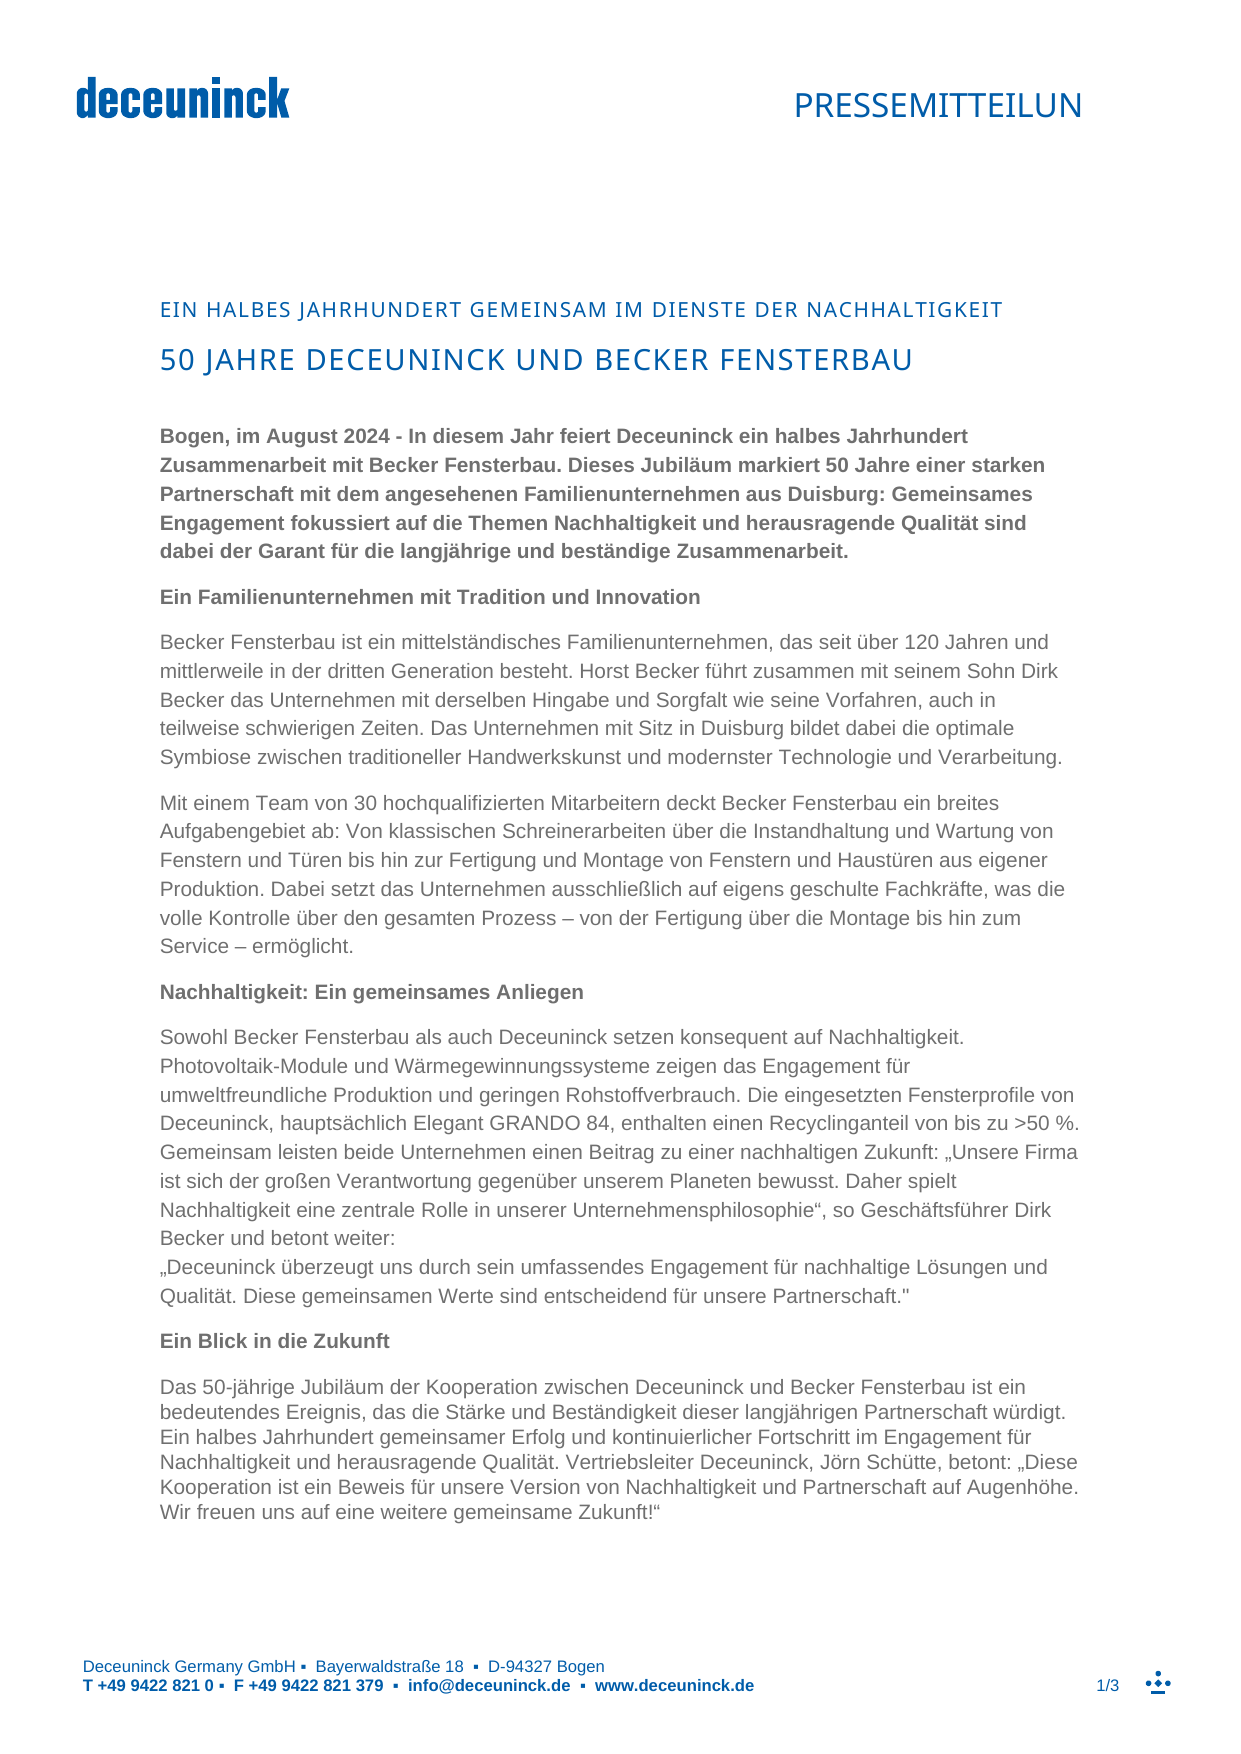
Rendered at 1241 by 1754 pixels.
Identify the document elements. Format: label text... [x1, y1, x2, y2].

text Becker Fensterbau ist ein mittelständisches Familienunternehmen, das seit über 120 Jahren und mittlerweile in der dritten Generation besteht. Horst Becker führt zusammen mit seinem Sohn Dirk Becker das Unternehmen mit derselben Hingabe und Sorgfalt wie seine Vorfahren, auch in teilweise schwierigen Zeiten. Das Unternehmen mit Sitz in Duisburg bildet dabei die optimale Symbiose zwischen traditioneller Handwerkskunst und modernster Technologie und Verarbeitung. [159, 630, 1081, 769]
subtitle 50 Jahre Deceuninck und Becker Fensterbau [159, 339, 1081, 379]
text Ein Blick in die Zukunft [159, 1329, 1081, 1353]
text Sowohl Becker Fensterbau als auch Deceuninck setzen konsequent auf Nachhaltigkeit. Photovoltaik-Module und Wärmegewinnungssysteme zeigen das Engagement für umweltfreundliche Produktion und geringen Rohstoffverbrauch. Die eingesetzten Fensterprofile von Deceuninck, hauptsächlich Elegant GRANDO 84, enthalten einen Recyclinganteil von bis zu >50 %. Gemeinsam leisten beide Unternehmen einen Beitrag zu einer nachhaltigen Zukunft: „Unsere Firma ist sich der großen Verantwortung gegenüber unserem Planeten bewusst. Daher spielt Nachhaltigkeit eine zentrale Rolle in unserer Unternehmensphilosophie“, so Geschäftsführer Dirk Becker und betont weiter: „Deceuninck überzeugt uns durch sein umfassendes Engagement für nachhaltige Lösungen und Qualität. Diese gemeinsamen Werte sind entscheidend für unsere Partnerschaft." [159, 1025, 1081, 1308]
text Nachhaltigkeit: Ein gemeinsames Anliegen [159, 979, 1081, 1003]
text Bogen, im August 2024 - In diesem Jahr feiert Deceuninck ein halbes Jahrhundert Zusammenarbeit mit Becker Fensterbau. Dieses Jubiläum markiert 50 Jahre einer starken Partnerschaft mit dem angesehenen Familienunternehmen aus Duisburg: Gemeinsames Engagement fokussiert auf die Themen Nachhaltigkeit und herausragende Qualität sind dabei der Garant für die langjährige und beständige Zusammenarbeit. [159, 424, 1081, 563]
text Ein Familienunternehmen mit Tradition und Innovation [159, 584, 1081, 608]
text Das 50-jährige Jubiläum der Kooperation zwischen Deceuninck und Becker Fensterbau ist ein bedeutendes Ereignis, das die Stärke und Beständigkeit dieser langjährigen Partnerschaft würdigt. Ein halbes Jahrhundert gemeinsamer Erfolg und kontinuierlicher Fortschritt im Engagement für Nachhaltigkeit und herausragende Qualität. Vertriebsleiter Deceuninck, Jörn Schütte, betont: „Diese Kooperation ist ein Beweis für unsere Version von Nachhaltigkeit und Partnerschaft auf Augenhöhe. Wir freuen uns auf eine weitere gemeinsame Zukunft!“ [159, 1374, 1081, 1524]
subtitle Ein halbes Jahrhundert gemeinsam im Dienste der Nachhaltigkeit [159, 297, 1081, 322]
text Mit einem Team von 30 hochqualifizierten Mitarbeitern deckt Becker Fensterbau ein breites Aufgabengebiet ab: Von klassischen Schreinerarbeiten über die Instandhaltung und Wartung von Fenstern und Türen bis hin zur Fertigung und Montage von Fenstern und Haustüren aus eigener Produktion. Dabei setzt das Unternehmen ausschließlich auf eigens geschulte Fachkräfte, was die volle Kontrolle über den gesamten Prozess – von der Fertigung über die Montage bis hin zum Service – ermöglicht. [159, 790, 1081, 958]
